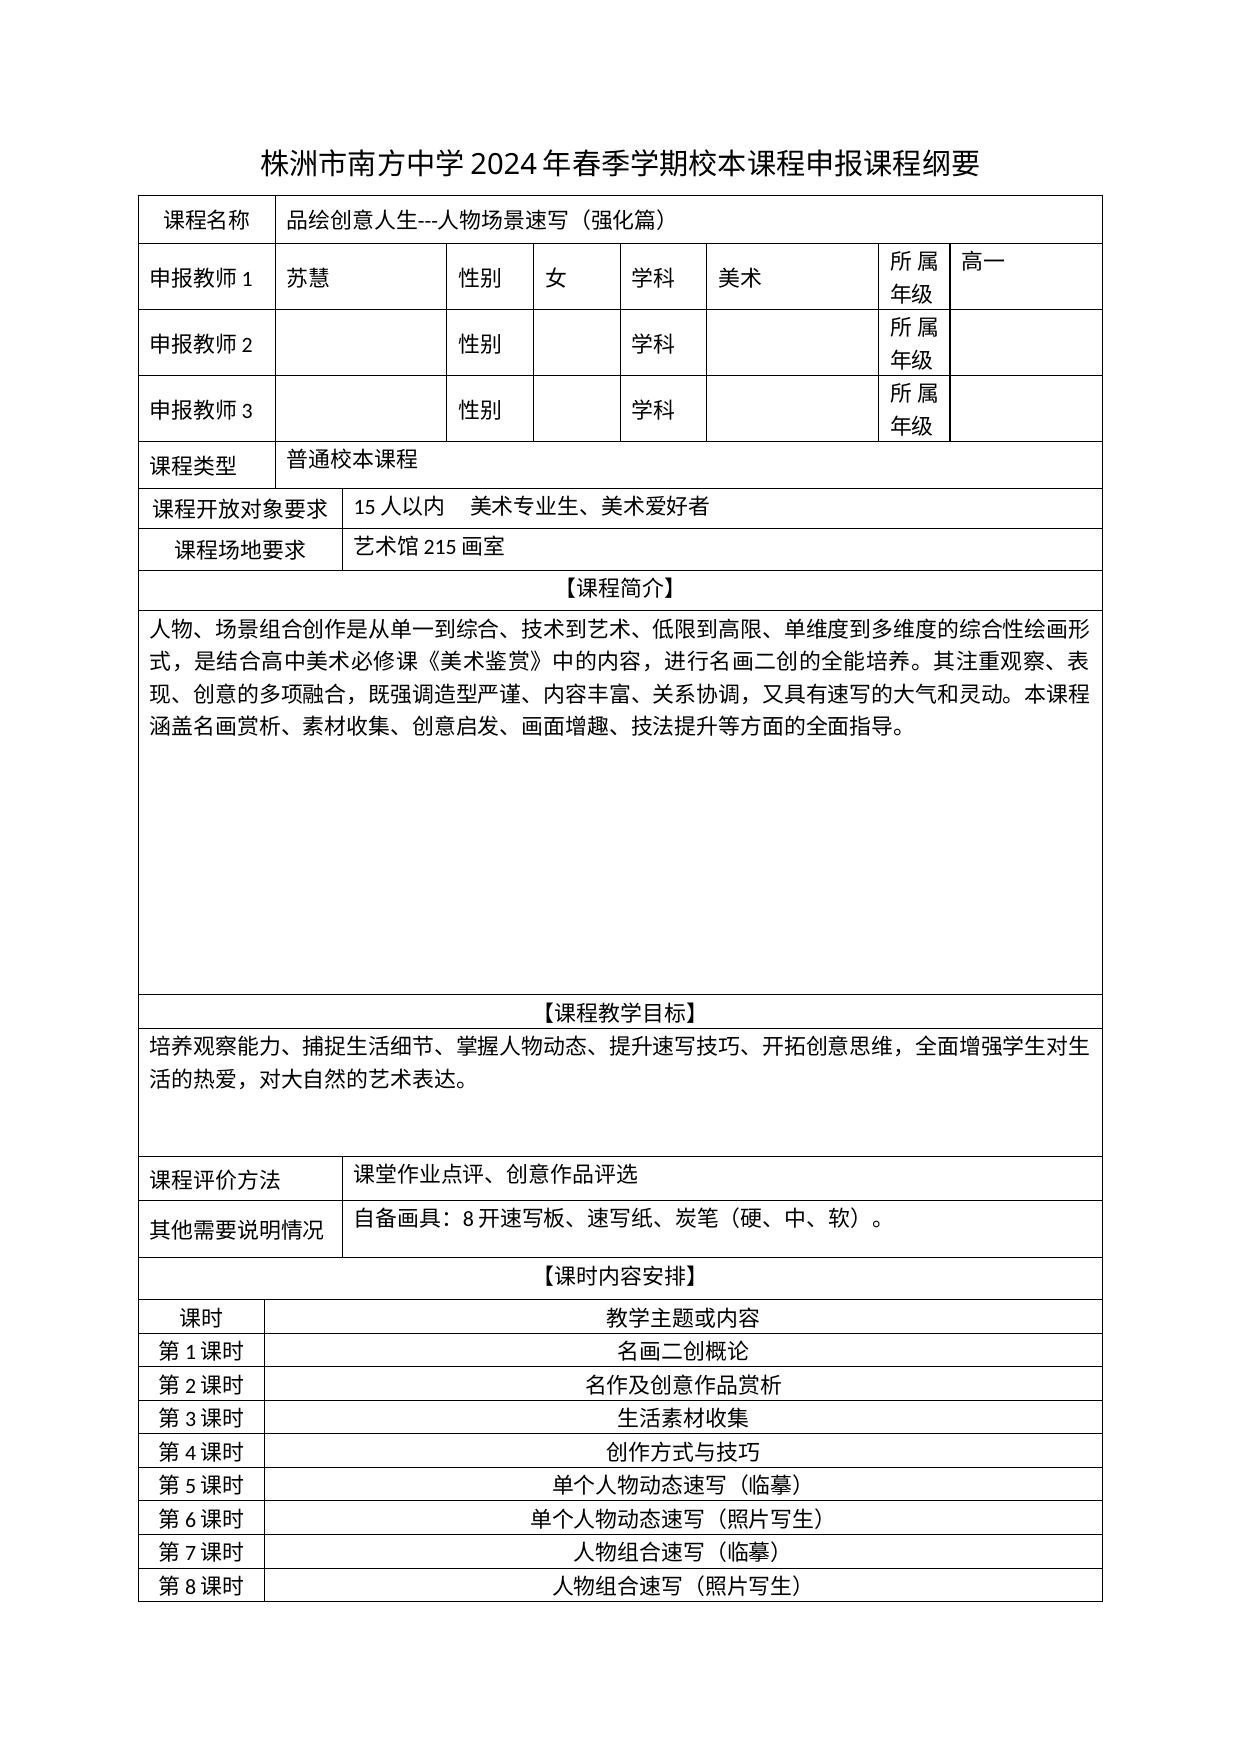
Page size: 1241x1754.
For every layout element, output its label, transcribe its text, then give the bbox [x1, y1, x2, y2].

table_cell [951, 376, 1102, 441]
table_cell 学科 [621, 310, 706, 375]
table_cell 人物组合速写（照片写生） [265, 1569, 1102, 1601]
table_cell [534, 310, 620, 375]
table_cell 苏慧 [276, 244, 446, 309]
table_cell 第3课时 [139, 1401, 264, 1433]
table_cell [707, 376, 878, 441]
table_cell 所属年级 [879, 310, 949, 375]
table_cell 名画二创概论 [265, 1334, 1102, 1366]
table_cell [534, 376, 620, 441]
table_cell 人物组合速写（临摹） [265, 1535, 1102, 1567]
table_cell 第2课时 [139, 1367, 264, 1400]
table_cell [707, 310, 878, 375]
table_cell 自备画具：8开速写板、速写纸、炭笔（硬、中、软）。 [343, 1201, 1102, 1257]
table_cell [276, 310, 446, 375]
table_cell 申报教师1 [139, 244, 275, 309]
table_cell 单个人物动态速写（临摹） [265, 1468, 1102, 1500]
table_cell 课程类型 [139, 442, 275, 488]
table_cell 申报教师3 [139, 376, 275, 441]
table_cell 美术 [707, 244, 878, 309]
table_cell 人物、场景组合创作是从单一到综合、技术到艺术、低限到高限、单维度到多维度的综合性绘画形式，是结合高中美术必修课《美术鉴赏》中的内容，进行名画二创的全能培养。其注重观察、表现、创意的多项融合，既强调造型严谨、内容丰富、关系协调，又具有速写的大气和灵动。本课程涵盖名画赏析、素材收集、创意启发、画面增趣、技法提升等方面的全面指导。 [139, 611, 1102, 994]
text 株洲市南方中学2024年春季学期校本课程申报课程纲要 [118, 129, 1122, 194]
table_cell 高一 [951, 244, 1102, 309]
table_cell 第6课时 [139, 1501, 264, 1534]
table_cell 普通校本课程 [276, 442, 1102, 488]
table_cell 课堂作业点评、创意作品评选 [343, 1157, 1102, 1200]
table_cell 第5课时 [139, 1468, 264, 1500]
table_cell 第7课时 [139, 1535, 264, 1567]
table_cell 【课程教学目标】 [139, 995, 1102, 1028]
table_cell 课程场地要求 [139, 529, 342, 570]
table_cell 女 [534, 244, 620, 309]
table_cell 15人以内 美术专业生、美术爱好者 [343, 489, 1102, 528]
table_cell 教学主题或内容 [265, 1300, 1102, 1333]
table_cell 艺术馆215画室 [343, 529, 1102, 570]
table_cell [951, 310, 1102, 375]
table_cell 名作及创意作品赏析 [265, 1367, 1102, 1400]
table_cell 性别 [447, 310, 533, 375]
table_cell 单个人物动态速写（照片写生） [265, 1501, 1102, 1534]
table_header 课程名称 [139, 196, 275, 243]
table_cell 创作方式与技巧 [265, 1434, 1102, 1467]
table_cell 其他需要说明情况 [139, 1201, 342, 1257]
table_cell 第8课时 [139, 1569, 264, 1601]
table_cell 课程评价方法 [139, 1157, 342, 1200]
table_cell 所属年级 [879, 376, 949, 441]
table_cell 培养观察能力、捕捉生活细节、掌握人物动态、提升速写技巧、开拓创意思维，全面增强学生对生活的热爱，对大自然的艺术表达。 [139, 1029, 1102, 1156]
table_cell 学科 [621, 244, 706, 309]
table_cell 【课程简介】 [139, 571, 1102, 610]
table_cell 生活素材收集 [265, 1401, 1102, 1433]
table_cell 申报教师2 [139, 310, 275, 375]
table_cell 【课时内容安排】 [139, 1258, 1102, 1299]
table_cell 课时 [139, 1300, 264, 1333]
table_cell 学科 [621, 376, 706, 441]
table_cell 课程开放对象要求 [139, 489, 342, 528]
table_cell 性别 [447, 244, 533, 309]
table_cell 所属年级 [879, 244, 949, 309]
table_header 品绘创意人生---人物场景速写（强化篇） [276, 196, 1102, 243]
table_cell 性别 [447, 376, 533, 441]
table_cell [276, 376, 446, 441]
table_cell 第1课时 [139, 1334, 264, 1366]
table_cell 第4课时 [139, 1434, 264, 1467]
